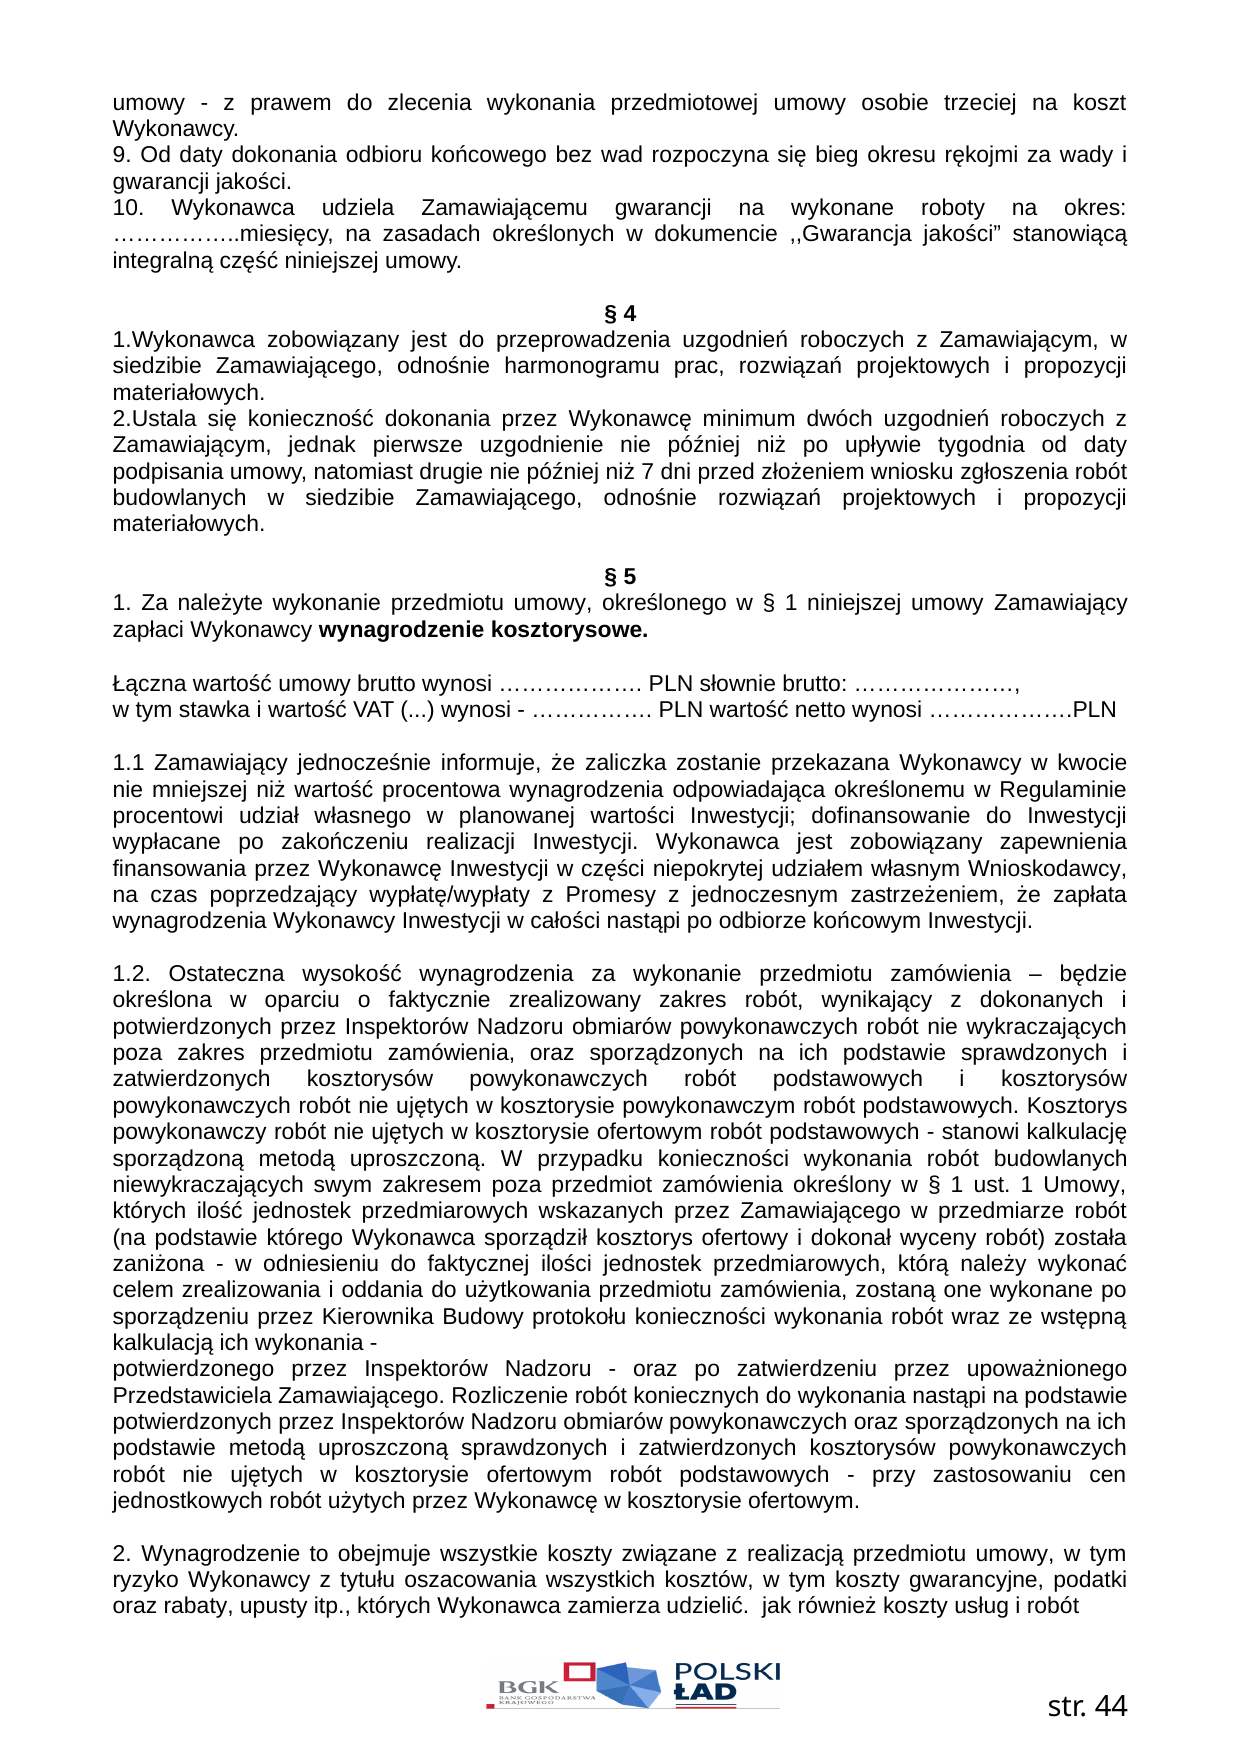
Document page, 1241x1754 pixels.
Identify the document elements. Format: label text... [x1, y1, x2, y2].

picture [377, 1662, 889, 1709]
text 1.2. Ostateczna wysokość wynagrodzenia za wykonanie przedmiotu zamówienia – będzie określona w oparciu o faktycznie zrealizowany zakres robót, wynikający z dokonanych i potwierdzonych przez Inspektorów Nadzoru obmiarów powykonawczych robót nie wykraczających poza zakres przedmiotu zamówienia, oraz sporządzonych na ich podstawie sprawdzonych i zatwierdzonych kosztorysów powykonawczych robót podstawowych i kosztorysów powykonawczych robót nie ujętych w kosztorysie powykonawczym robót podstawowych. Kosztorys powykonawczy robót nie ujętych w kosztorysie ofertowym robót podstawowych - stanowi kalkulację sporządzoną metodą uproszczoną. W przypadku konieczności wykonania robót budowlanych niewykraczających swym zakresem poza przedmiot zamówienia określony w § 1 ust. 1 Umowy, których ilość jednostek przedmiarowych wskazanych przez Zamawiającego w przedmiarze robót (na podstawie którego Wykonawca sporządził kosztorys ofertowy i dokonał wyceny robót) została zaniżona - w odniesieniu do faktycznej ilości jednostek przedmiarowych, którą należy wykonać celem zrealizowania i oddania do użytkowania przedmiotu zamówienia, zostaną one wykonane po sporządzeniu przez Kierownika Budowy protokołu konieczności wykonania robót wraz ze wstępną kalkulacją ich wykonania - [112, 960, 1128, 1355]
text 10. Wykonawca udziela Zamawiającemu gwarancji na wykonane roboty na okres: ……………..miesięcy, na zasadach określonych w dokumencie ,,Gwarancja jakości” stanowiącą integralną część niniejszej umowy. [112, 194, 1128, 273]
text 2.Ustala się konieczność dokonania przez Wykonawcę minimum dwóch uzgodnień roboczych z Zamawiającym, jednak pierwsze uzgodnienie nie później niż po upływie tygodnia od daty podpisania umowy, natomiast drugie nie później niż 7 dni przed złożeniem wniosku zgłoszenia robót budowlanych w siedzibie Zamawiającego, odnośnie rozwiązań projektowych i propozycji materiałowych. [112, 405, 1128, 537]
text potwierdzonego przez Inspektorów Nadzoru - oraz po zatwierdzeniu przez upoważnionego Przedstawiciela Zamawiającego. Rozliczenie robót koniecznych do wykonania nastąpi na podstawie potwierdzonych przez Inspektorów Nadzoru obmiarów powykonawczych oraz sporządzonych na ich [112, 1355, 1128, 1434]
text w tym stawka i wartość VAT (...) wynosi - ……………. PLN wartość netto wynosi ……………….PLN [112, 696, 1128, 723]
text § 5 [112, 563, 1128, 589]
text 1.1 Zamawiający jednocześnie informuje, że zaliczka zostanie przekazana Wykonawcy w kwocie nie mniejszej niż wartość procentowa wynagrodzenia odpowiadająca określonemu w Regulaminie procentowi udział własnego w planowanej wartości Inwestycji; dofinansowanie do Inwestycji wypłacane po zakończeniu realizacji Inwestycji. Wykonawca jest zobowiązany zapewnienia finansowania przez Wykonawcę Inwestycji w części niepokrytej udziałem własnym Wnioskodawcy, na czas poprzedzający wypłatę/wypłaty z Promesy z jednoczesnym zastrzeżeniem, że zapłata wynagrodzenia Wykonawcy Inwestycji w całości nastąpi po odbiorze końcowym Inwestycji. [112, 749, 1128, 934]
text 2. Wynagrodzenie to obejmuje wszystkie koszty związane z realizacją przedmiotu umowy, w tym ryzyko Wykonawcy z tytułu oszacowania wszystkich kosztów, w tym koszty gwarancyjne, podatki oraz rabaty, upusty itp., których Wykonawca zamierza udzielić. jak również koszty usług i robót [112, 1540, 1128, 1619]
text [112, 89, 1128, 141]
text 1. Za należyte wykonanie przedmiotu umowy, określonego w § 1 niniejszej umowy Zamawiający zapłaci Wykonawcy wynagrodzenie kosztorysowe. [112, 589, 1128, 642]
text § 4 [112, 299, 1128, 326]
text 9. Od daty dokonania odbioru końcowego bez wad rozpoczyna się bieg okresu rękojmi za wady i gwarancji jakości. [112, 141, 1128, 194]
text Łączna wartość umowy brutto wynosi ………………. PLN słownie brutto: …………………, [112, 670, 1128, 696]
text 1.Wykonawca zobowiązany jest do przeprowadzenia uzgodnień roboczych z Zamawiającym, w siedzibie Zamawiającego, odnośnie harmonogramu prac, rozwiązań projektowych i propozycji materiałowych. [112, 326, 1128, 405]
text podstawie metodą uproszczoną sprawdzonych i zatwierdzonych kosztorysów powykonawczych robót nie ujętych w kosztorysie ofertowym robót podstawowych - przy zastosowaniu cen jednostkowych robót użytych przez Wykonawcę w kosztorysie ofertowym. [112, 1434, 1128, 1513]
